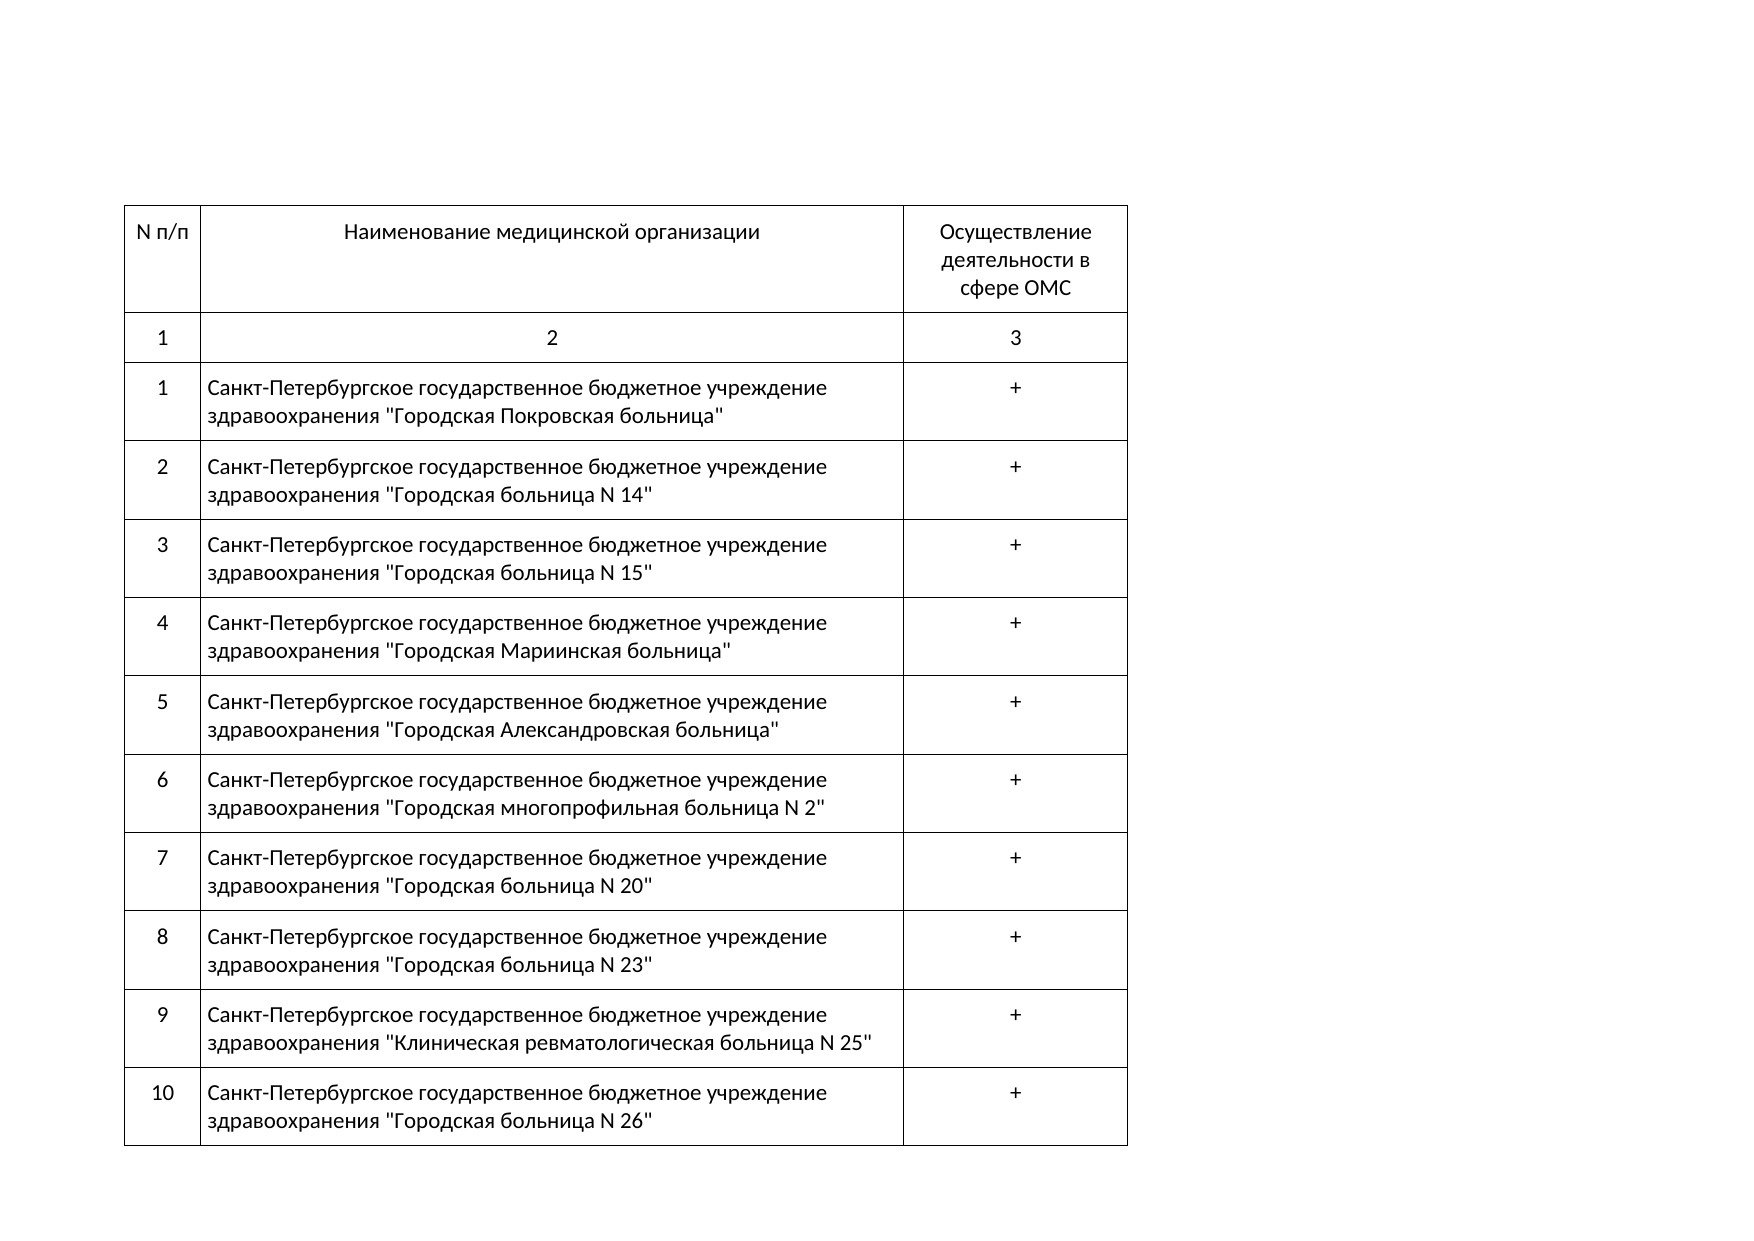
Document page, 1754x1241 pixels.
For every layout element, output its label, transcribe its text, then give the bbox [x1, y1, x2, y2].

table_cell + [904, 676, 1127, 753]
table_cell + [904, 363, 1127, 440]
table_cell Санкт-Петербургское государственное бюджетное учреждение здравоохранения "Городская Александровская больница" [201, 676, 903, 753]
table_cell Санкт-Петербургское государственное бюджетное учреждение здравоохранения "Городская больница N 26" [201, 1068, 903, 1145]
table_cell + [904, 755, 1127, 832]
table_cell 2 [201, 313, 903, 362]
table_header N п/п [125, 206, 200, 312]
table_cell + [904, 520, 1127, 597]
table_cell 1 [125, 363, 200, 440]
table_cell 5 [125, 676, 200, 753]
table_cell Санкт-Петербургское государственное бюджетное учреждение здравоохранения "Городская Мариинская больница" [201, 598, 903, 675]
table_header Наименование медицинской организации [201, 206, 903, 312]
table_cell 3 [125, 520, 200, 597]
table_cell 7 [125, 833, 200, 910]
table_cell Санкт-Петербургское государственное бюджетное учреждение здравоохранения "Городская многопрофильная больница N 2" [201, 755, 903, 832]
table_cell 9 [125, 990, 200, 1067]
table_cell + [904, 598, 1127, 675]
table_header Осуществление деятельности в сфере ОМС [904, 206, 1127, 312]
table_cell 6 [125, 755, 200, 832]
table_cell Санкт-Петербургское государственное бюджетное учреждение здравоохранения "Клиническая ревматологическая больница N 25" [201, 990, 903, 1067]
table_cell + [904, 990, 1127, 1067]
table_cell 10 [125, 1068, 200, 1145]
table_cell 4 [125, 598, 200, 675]
table_cell 1 [125, 313, 200, 362]
table_cell + [904, 911, 1127, 988]
table_cell + [904, 441, 1127, 518]
table_cell + [904, 833, 1127, 910]
table_cell 8 [125, 911, 200, 988]
table_cell + [904, 1068, 1127, 1145]
table_cell 3 [904, 313, 1127, 362]
table_cell Санкт-Петербургское государственное бюджетное учреждение здравоохранения "Городская больница N 14" [201, 441, 903, 518]
table_cell Санкт-Петербургское государственное бюджетное учреждение здравоохранения "Городская Покровская больница" [201, 363, 903, 440]
table_cell Санкт-Петербургское государственное бюджетное учреждение здравоохранения "Городская больница N 15" [201, 520, 903, 597]
table_cell Санкт-Петербургское государственное бюджетное учреждение здравоохранения "Городская больница N 20" [201, 833, 903, 910]
table_cell Санкт-Петербургское государственное бюджетное учреждение здравоохранения "Городская больница N 23" [201, 911, 903, 988]
table_cell 2 [125, 441, 200, 518]
